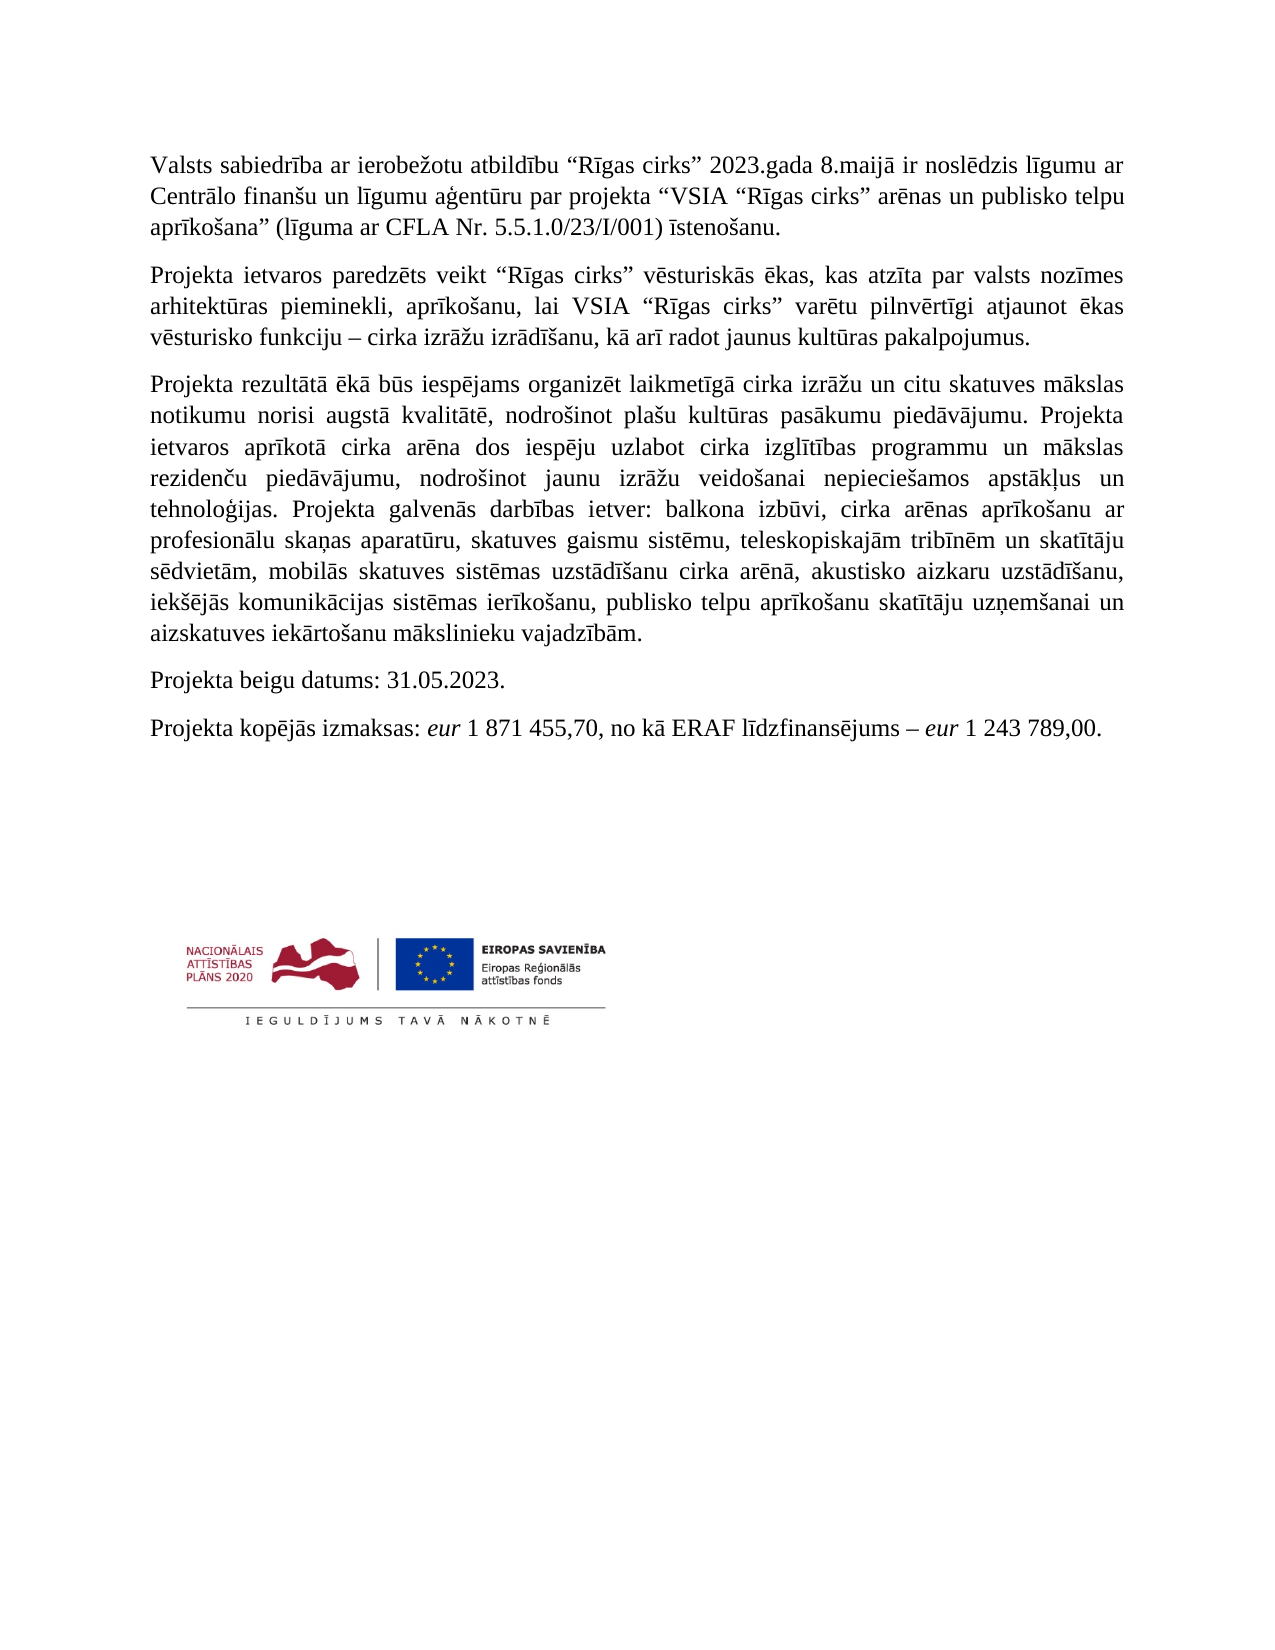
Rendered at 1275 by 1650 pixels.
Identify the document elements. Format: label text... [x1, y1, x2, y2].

text Projekta beigu datums: 31.05.2023. [150, 666, 1125, 694]
picture [150, 808, 642, 1157]
text Projekta kopējās izmaksas: eur 1 871 455,70, no kā ERAF līdzfinansējums – eur 1 243 789,00. [150, 713, 1125, 742]
text Valsts sabiedrība ar ierobežotu atbildību “Rīgas cirks” 2023.gada 8.maijā ir noslēdzis līgumu ar Centrālo finanšu un līgumu aģentūru par projekta “VSIA “Rīgas cirks” arēnas un publisko telpu aprīkošana” (līguma ar CFLA Nr. 5.5.1.0/23/I/001) īstenošanu. [150, 150, 1125, 241]
text Projekta rezultātā ēkā būs iespējams organizēt laikmetīgā cirka izrāžu un citu skatuves mākslas notikumu norisi augstā kvalitātē, nodrošinot plašu kultūras pasākumu piedāvājumu. Projekta ietvaros aprīkotā cirka arēna dos iespēju uzlabot cirka izglītības programmu un mākslas rezidenču piedāvājumu, nodrošinot jaunu izrāžu veidošanai nepieciešamos apstākļus un tehnoloģijas. Projekta galvenās darbības ietver: balkona izbūvi, cirka arēnas aprīkošanu ar profesionālu skaņas aparatūru, skatuves gaismu sistēmu, teleskopiskajām tribīnēm un skatītāju sēdvietām, mobilās skatuves sistēmas uzstādīšanu cirka arēnā, akustisko aizkaru uzstādīšanu, iekšējās komunikācijas sistēmas ierīkošanu, publisko telpu aprīkošanu skatītāju uzņemšanai un aizskatuves iekārtošanu mākslinieku vajadzībām. [150, 369, 1125, 647]
text Projekta ietvaros paredzēts veikt “Rīgas cirks” vēsturiskās ēkas, kas atzīta par valsts nozīmes arhitektūras pieminekli, aprīkošanu, lai VSIA “Rīgas cirks” varētu pilnvērtīgi atjaunot ēkas vēsturisko funkciju – cirka izrāžu izrādīšanu, kā arī radot jaunus kultūras pakalpojumus. [150, 260, 1125, 351]
